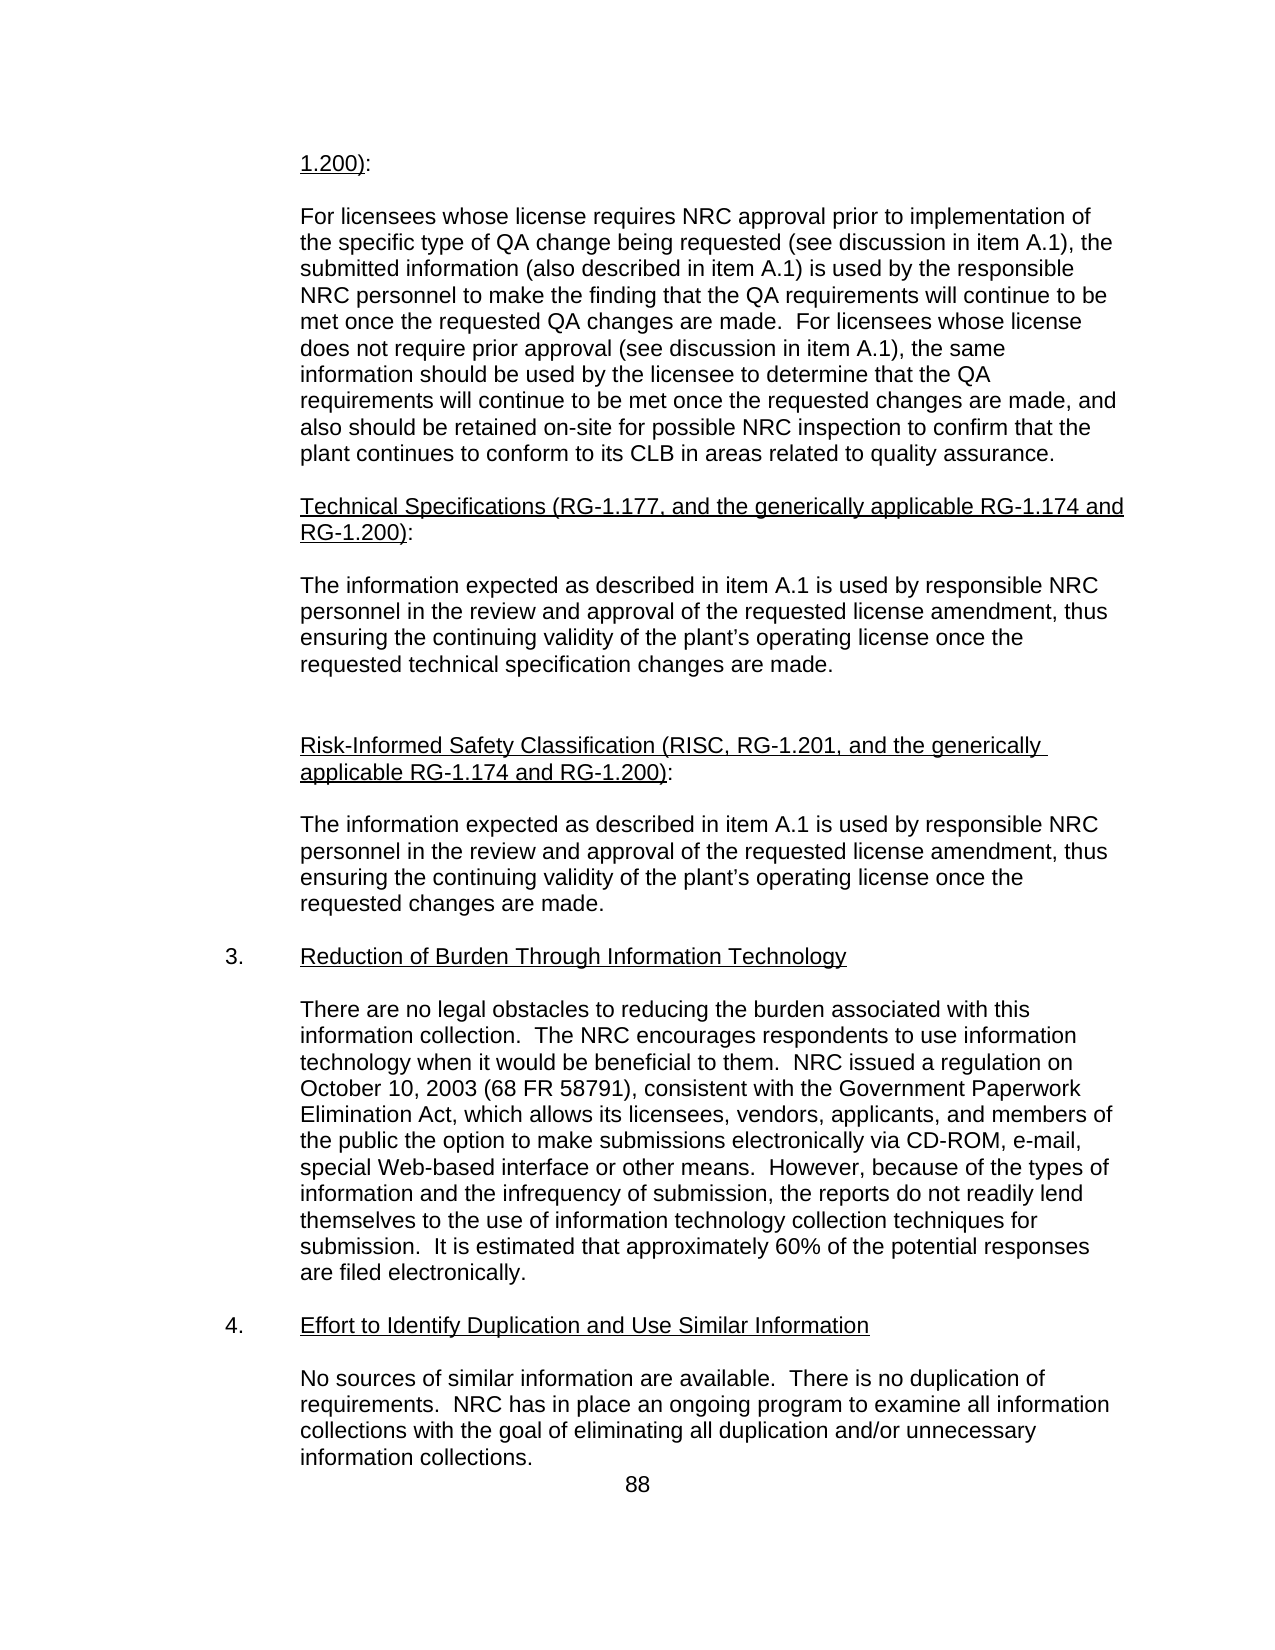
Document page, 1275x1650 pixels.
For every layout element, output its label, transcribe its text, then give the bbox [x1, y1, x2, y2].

text 3. Reduction of Burden Through Information Technology [225, 943, 1125, 969]
text The information expected as described in item A.1 is used by responsible NRC personnel in the review and approval of the requested license amendment, thus ensuring the continuing validity of the plant’s operating license once the requested changes are made. [300, 811, 1125, 917]
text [300, 150, 1125, 176]
text There are no legal obstacles to reducing the burden associated with this information collection. The NRC encourages respondents to use information technology when it would be beneficial to them. NRC issued a regulation on October 10, 2003 (68 FR 58791), consistent with the Government Paperwork Elimination Act, which allows its licensees, vendors, applicants, and members of the public the option to make submissions electronically via CD-ROM, e-mail, special Web-based interface or other means. However, because of the types of information and the infrequency of submission, the reports do not readily lend themselves to the use of information technology collection techniques for submission. It is estimated that approximately 60% of the potential responses are filed electronically. [300, 996, 1125, 1286]
text No sources of similar information are available. There is no duplication of requirements. NRC has in place an ongoing program to examine all information collections with the goal of eliminating all duplication and/or unnecessary information collections. [300, 1365, 1125, 1470]
text For licensees whose license requires NRC approval prior to implementation of the specific type of QA change being requested (see discussion in item A.1), the submitted information (also described in item A.1) is used by the responsible NRC personnel to make the finding that the QA requirements will continue to be met once the requested QA changes are made. For licensees whose license does not require prior approval (see discussion in item A.1), the same information should be used by the licensee to determine that the QA requirements will continue to be met once the requested changes are made, and also should be retained on-site for possible NRC inspection to confirm that the plant continues to conform to its CLB in areas related to quality assurance. [300, 203, 1125, 466]
text Risk-Informed Safety Classification (RISC, RG-1.201, and the generically applicable RG-1.174 and RG-1.200): [300, 732, 1125, 785]
text Technical Specifications (RG-1.177, and the generically applicable RG-1.174 and RG-1.200): [300, 493, 1125, 545]
text 4. Effort to Identify Duplication and Use Similar Information [225, 1312, 1125, 1338]
text The information expected as described in item A.1 is used by responsible NRC personnel in the review and approval of the requested license amendment, thus ensuring the continuing validity of the plant’s operating license once the requested technical specification changes are made. [300, 572, 1125, 677]
